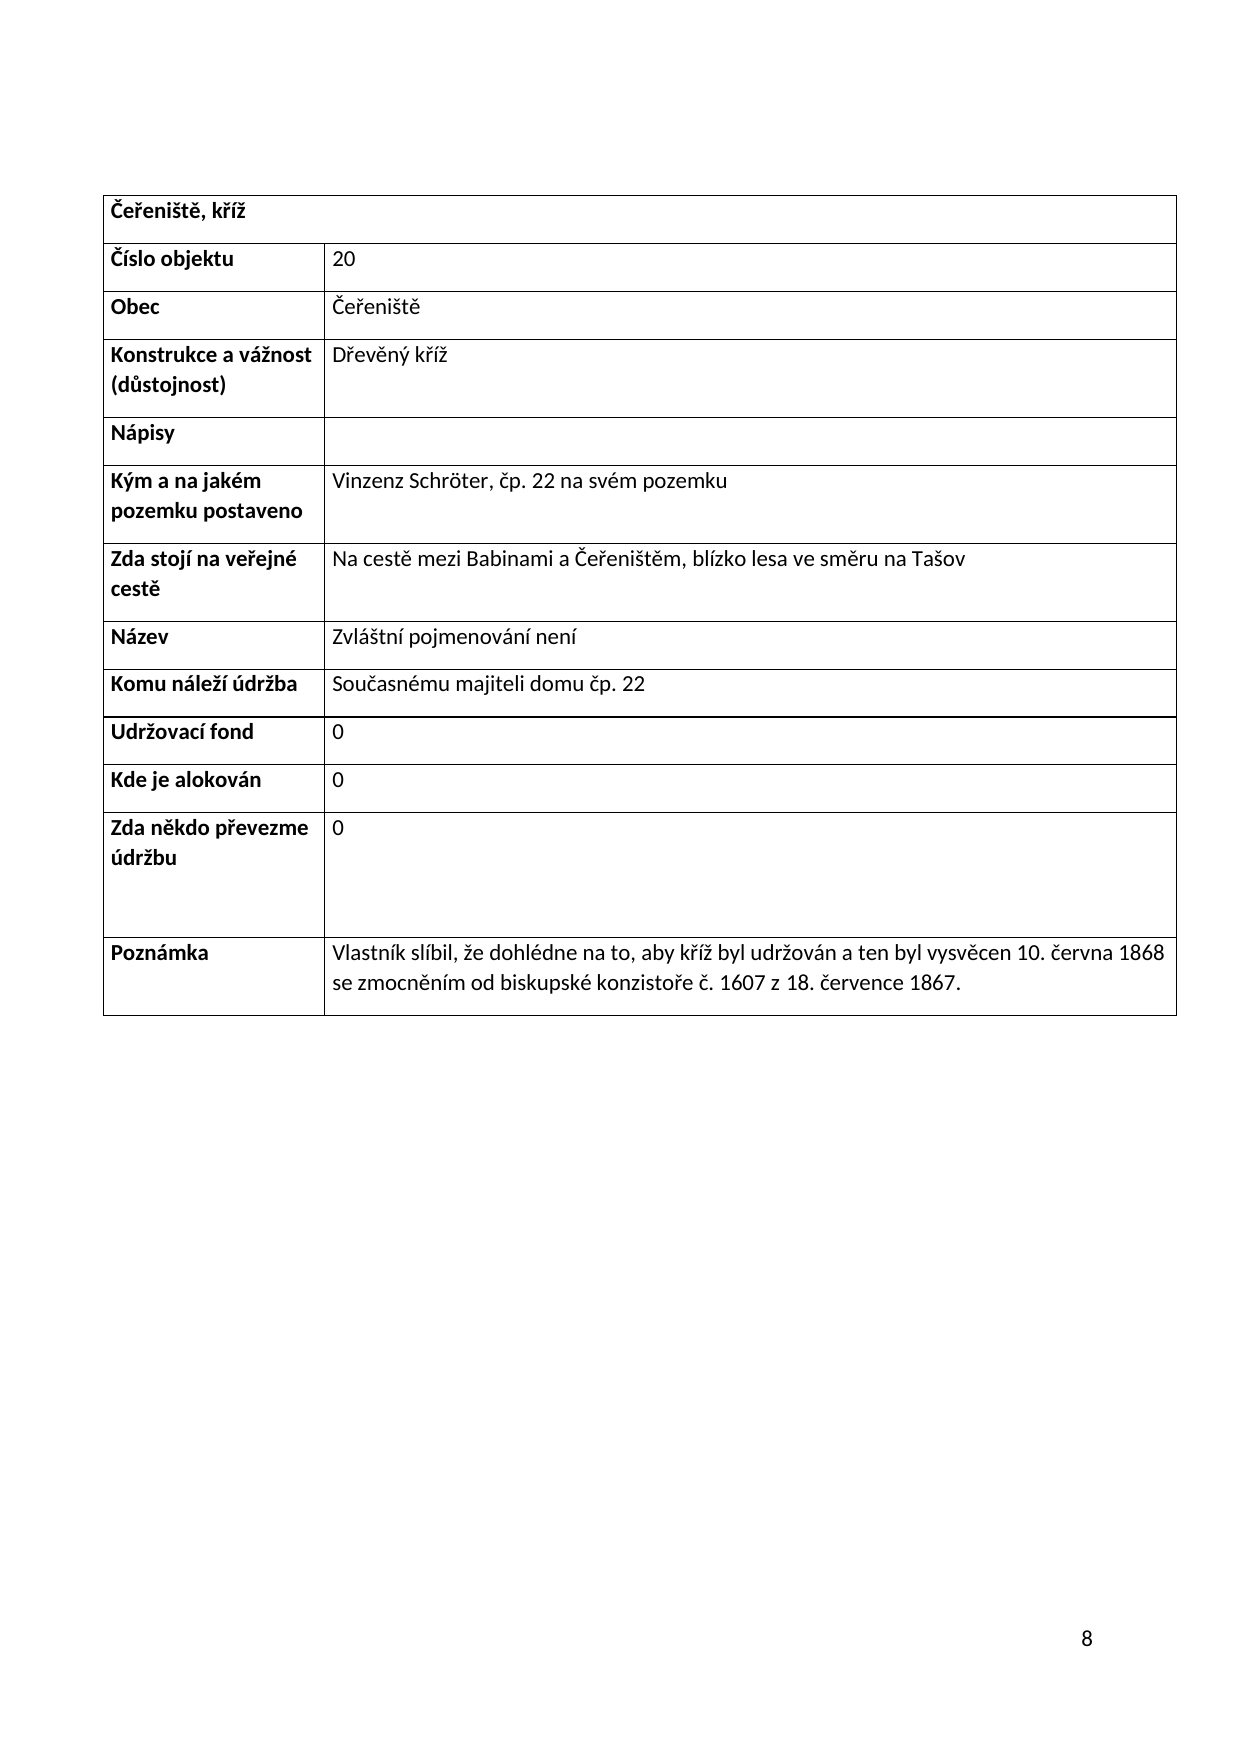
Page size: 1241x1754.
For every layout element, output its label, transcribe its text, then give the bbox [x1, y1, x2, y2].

table_cell Kde je alokován [104, 765, 324, 812]
table_cell Vinzenz Schröter, čp. 22 na svém pozemku [325, 466, 1176, 543]
table_cell Nápisy [104, 418, 324, 465]
table_cell Zvláštní pojmenování není [325, 622, 1176, 668]
table_cell Poznámka [104, 938, 324, 1015]
table_cell Obec [104, 292, 324, 339]
table_cell 0 [325, 718, 1176, 764]
table_cell Udržovací fond [104, 718, 324, 764]
table_cell Na cestě mezi Babinami a Čeřeništěm, blízko lesa ve směru na Tašov [325, 544, 1176, 621]
table_header Čeřeniště, kříž [104, 196, 1176, 243]
table_cell Dřevěný kříž [325, 340, 1176, 417]
table_cell Komu náleží údržba [104, 670, 324, 716]
table_cell 0 [325, 765, 1176, 812]
table_cell [325, 418, 1176, 465]
table_cell Název [104, 622, 324, 668]
table_cell Číslo objektu [104, 244, 324, 291]
table_cell 20 [325, 244, 1176, 291]
table_cell Vlastník slíbil, že dohlédne na to, aby kříž byl udržován a ten byl vysvěcen 10. června 1868 se zmocněním od biskupské konzistoře č. 1607 z 18. července 1867. [325, 938, 1176, 1015]
table_cell Čeřeniště [325, 292, 1176, 339]
table_cell Zda stojí na veřejné cestě [104, 544, 324, 621]
table_cell 0 [325, 813, 1176, 937]
table_cell Kým a na jakém pozemku postaveno [104, 466, 324, 543]
table_cell Současnému majiteli domu čp. 22 [325, 670, 1176, 716]
table_cell Konstrukce a vážnost (důstojnost) [104, 340, 324, 417]
table_cell Zda někdo převezme údržbu [104, 813, 324, 937]
